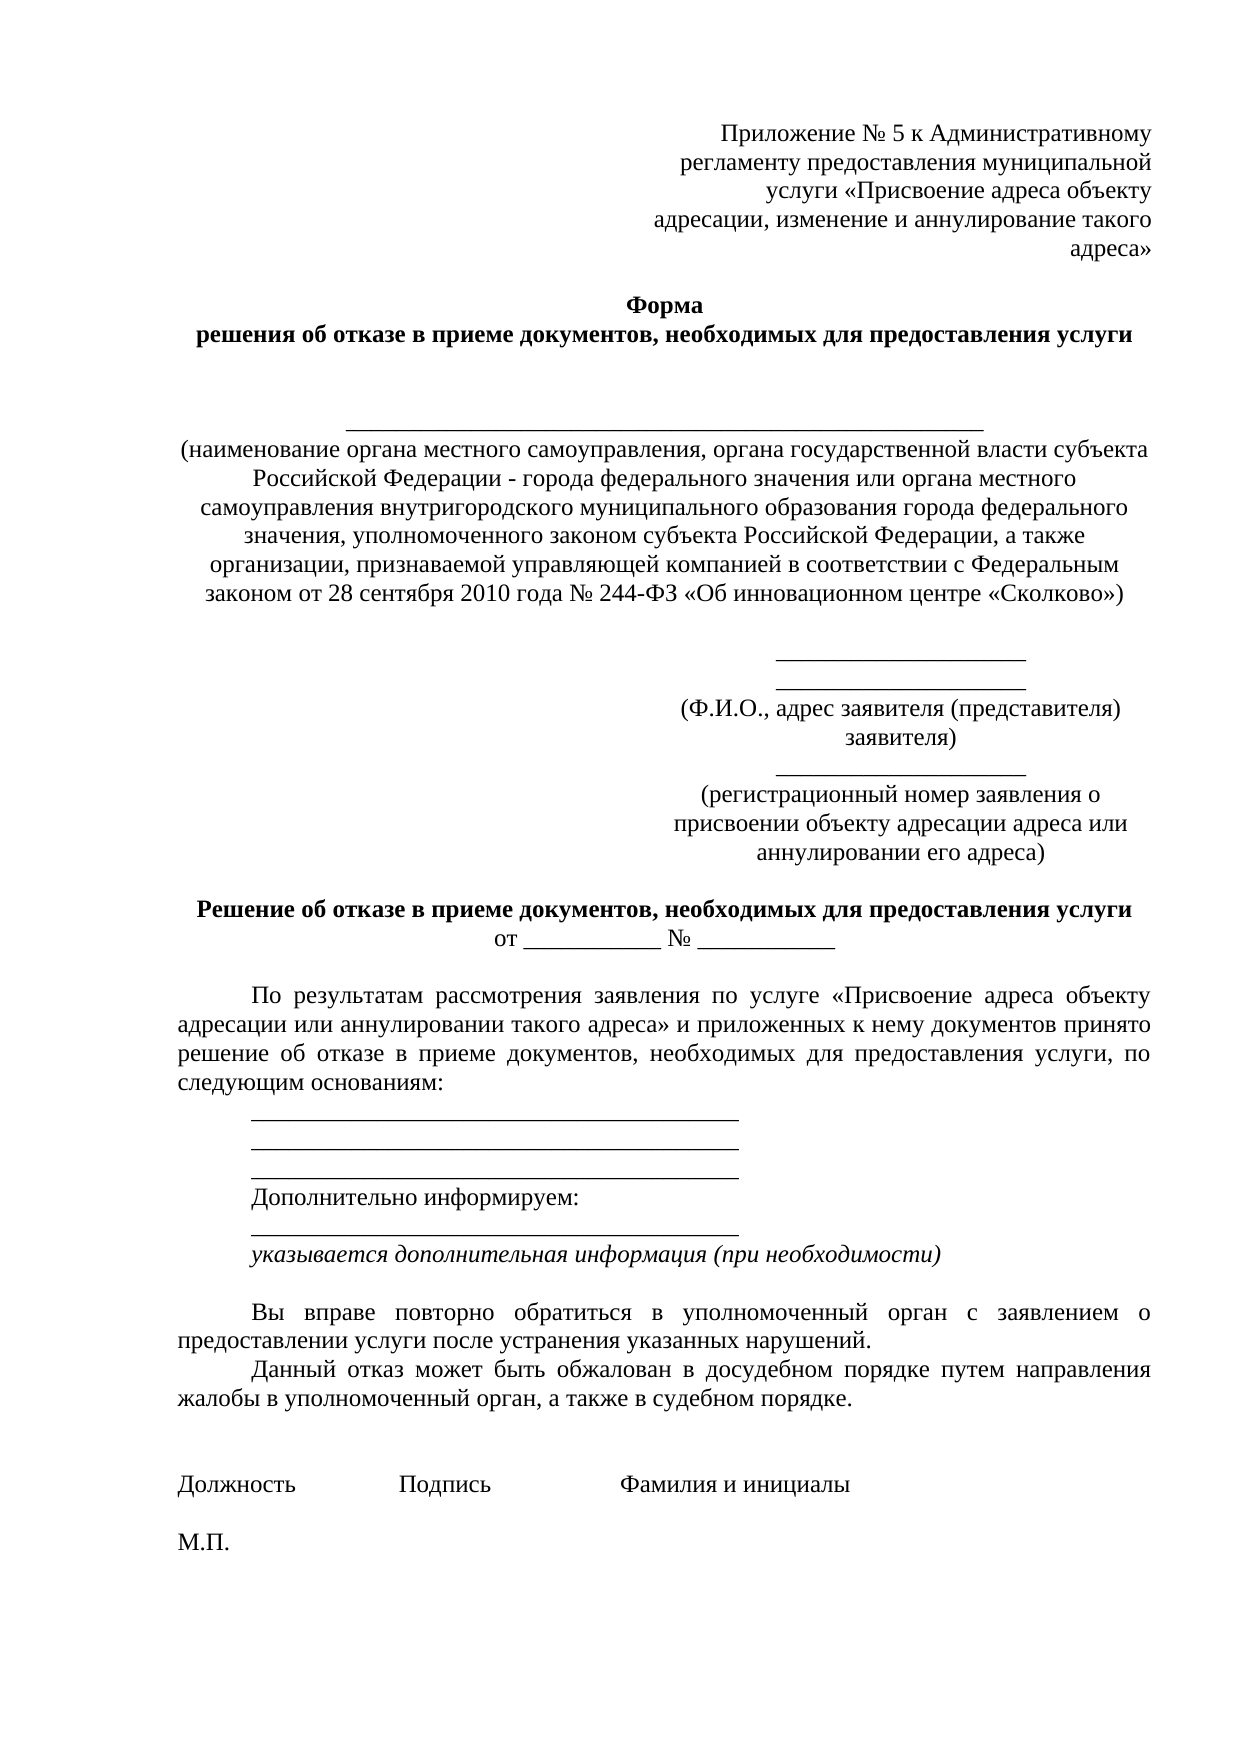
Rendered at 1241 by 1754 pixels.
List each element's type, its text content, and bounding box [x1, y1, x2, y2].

text _______________________________________ [177, 1124, 1152, 1153]
text По результатам рассмотрения заявления по услуге «Присвоение адреса объекту адресации или аннулировании такого адреса» и приложенных к нему документов принято решение об отказе в приеме документов, необходимых для предоставления услуги, по следующим основаниям: [177, 981, 1152, 1096]
text (регистрационный номер заявления о присвоении объекту адресации адреса или аннулировании его адреса) [650, 779, 1152, 866]
text _______________________________________ [177, 1153, 1152, 1182]
text Решение об отказе в приеме документов, необходимых для предоставления услуги [177, 894, 1152, 923]
text ____________________ [650, 751, 1152, 779]
text ____________________ [650, 636, 1152, 664]
text ___________________________________________________ [177, 406, 1152, 434]
text Данный отказ может быть обжалован в досудебном порядке путем направления жалобы в уполномоченный орган, а также в судебном порядке. [177, 1354, 1152, 1412]
text _______________________________________ [177, 1096, 1152, 1124]
text Должность Подпись Фамилия и инициалы [177, 1469, 1152, 1498]
text Вы вправе повторно обратиться в уполномоченный орган с заявлением о предоставлении услуги после устранения указанных нарушений. [177, 1297, 1152, 1354]
text ____________________ [650, 664, 1152, 693]
text Дополнительно информируем: [177, 1182, 1152, 1211]
text указывается дополнительная информация (при необходимости) [177, 1239, 1152, 1268]
text решения об отказе в приеме документов, необходимых для предоставления услуги [177, 319, 1152, 348]
text Приложение № 5 к Административному регламенту предоставления муниципальной услуги «Присвоение адреса объекту адресации, изменение и аннулирование такого адреса» [650, 118, 1152, 262]
text Форма [177, 291, 1152, 319]
text от ___________ № ___________ [177, 923, 1152, 952]
text М.П. [177, 1527, 1152, 1556]
text (Ф.И.О., адрес заявителя (представителя) заявителя) [650, 693, 1152, 751]
text (наименование органа местного самоуправления, органа государственной власти субъекта Российской Федерации - города федерального значения или органа местного самоуправления внутригородского муниципального образования города федерального значения, уполномоченного законом субъекта Российской Федерации, а также организации, признаваемой управляющей компанией в соответствии с Федеральным законом от 28 сентября 2010 года № 244-ФЗ «Об инновационном центре «Сколково») [177, 434, 1152, 607]
text _______________________________________ [177, 1211, 1152, 1239]
